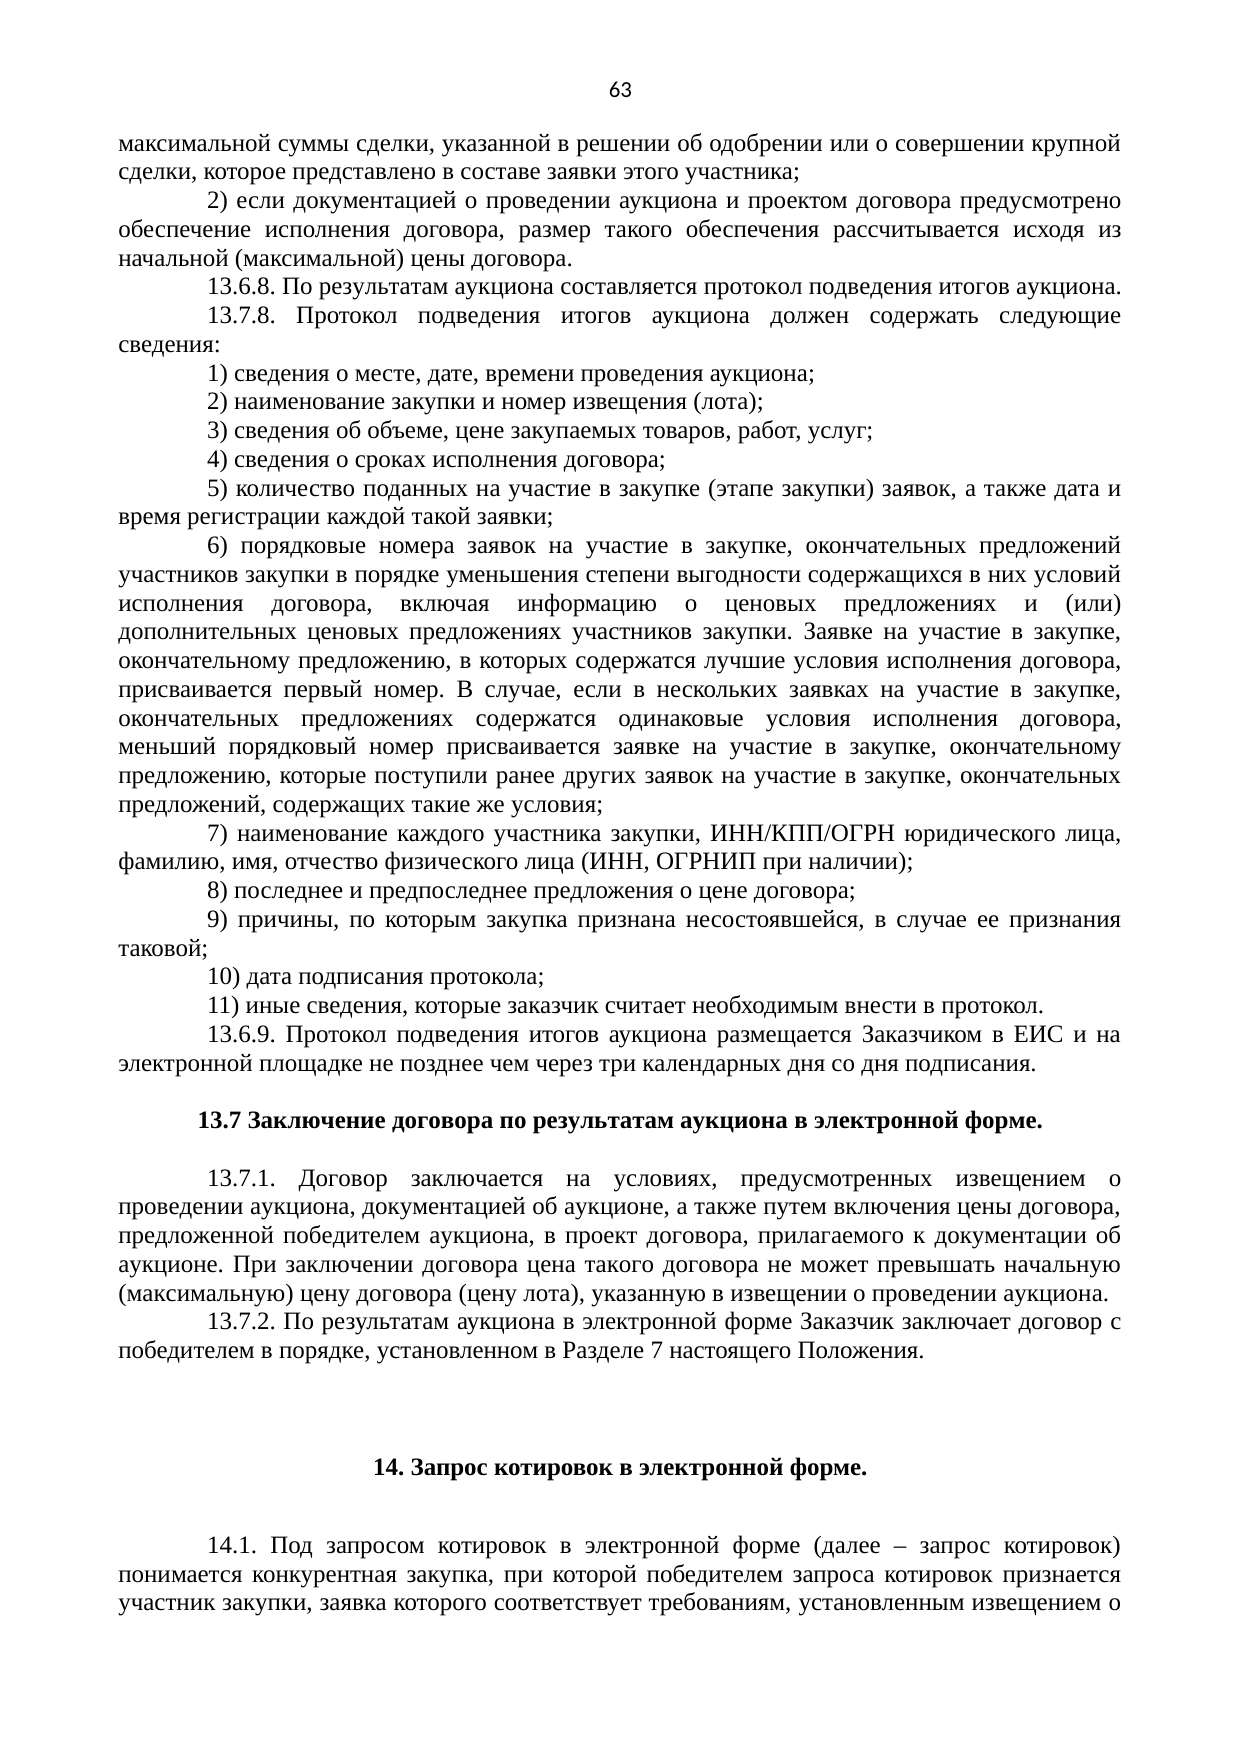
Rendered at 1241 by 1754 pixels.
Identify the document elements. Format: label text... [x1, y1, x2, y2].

text 13.6.9. Протокол подведения итогов аукциона размещается Заказчиком в ЕИС и на электронной площадке не позднее чем через три календарных дня со дня подписания. [118, 1019, 1122, 1076]
text 2) наименование закупки и номер извещения (лота); [118, 386, 1122, 415]
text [118, 1530, 1122, 1616]
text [118, 128, 1122, 185]
text 8) последнее и предпоследнее предложения о цене договора; [118, 875, 1122, 904]
text 6) порядковые номера заявок на участие в закупке, окончательных предложений участников закупки в порядке уменьшения степени выгодности содержащихся в них условий исполнения договора, включая информацию о ценовых предложениях и (или) дополнительных ценовых предложениях участников закупки. Заявке на участие в закупке, окончательному предложению, в которых содержатся лучшие условия исполнения договора, присваивается первый номер. В случае, если в нескольких заявках на участие в закупке, окончательных предложениях содержатся одинаковые условия исполнения договора, меньший порядковый номер присваивается заявке на участие в закупке, окончательному предложению, которые поступили ранее других заявок на участие в закупке, окончательных предложений, содержащих такие же условия; [118, 530, 1122, 818]
text 11) иные сведения, которые заказчик считает необходимым внести в протокол. [118, 990, 1122, 1019]
text 5) количество поданных на участие в закупке (этапе закупки) заявок, а также дата и время регистрации каждой такой заявки; [118, 473, 1122, 530]
text 2) если документацией о проведении аукциона и проектом договора предусмотрено обеспечение исполнения договора, размер такого обеспечения рассчитывается исходя из начальной (максимальной) цены договора. [118, 185, 1122, 271]
text 3) сведения об объеме, цене закупаемых товаров, работ, услуг; [118, 415, 1122, 444]
text 9) причины, по которым закупка признана несостоявшейся, в случае ее признания таковой; [118, 904, 1122, 961]
text 7) наименование каждого участника закупки, ИНН/КПП/ОГРН юридического лица, фамилию, имя, отчество физического лица (ИНН, ОГРНИП при наличии); [118, 818, 1122, 875]
text 4) сведения о сроках исполнения договора; [118, 444, 1122, 473]
text 13.7.8. Протокол подведения итогов аукциона должен содержать следующие сведения: [118, 300, 1122, 358]
text 1) сведения о месте, дате, времени проведения аукциона; [118, 358, 1122, 386]
text 10) дата подписания протокола; [118, 961, 1122, 990]
text 13.6.8. По результатам аукциона составляется протокол подведения итогов аукциона. [118, 271, 1122, 300]
text 13.7 Заключение договора по результатам аукциона в электронной форме. [59, 1105, 1122, 1134]
subtitle 14. Запрос котировок в электронной форме. [118, 1452, 1122, 1481]
text 13.7.1. Договор заключается на условиях, предусмотренных извещением о проведении аукциона, документацией об аукционе, а также путем включения цены договора, предложенной победителем аукциона, в проект договора, прилагаемого к документации об аукционе. При заключении договора цена такого договора не может превышать начальную (максимальную) цену договора (цену лота), указанную в извещении о проведении аукциона. [118, 1163, 1122, 1306]
text 13.7.2. По результатам аукциона в электронной форме Заказчик заключает договор с победителем в порядке, установленном в Разделе 7 настоящего Положения. [118, 1306, 1122, 1364]
